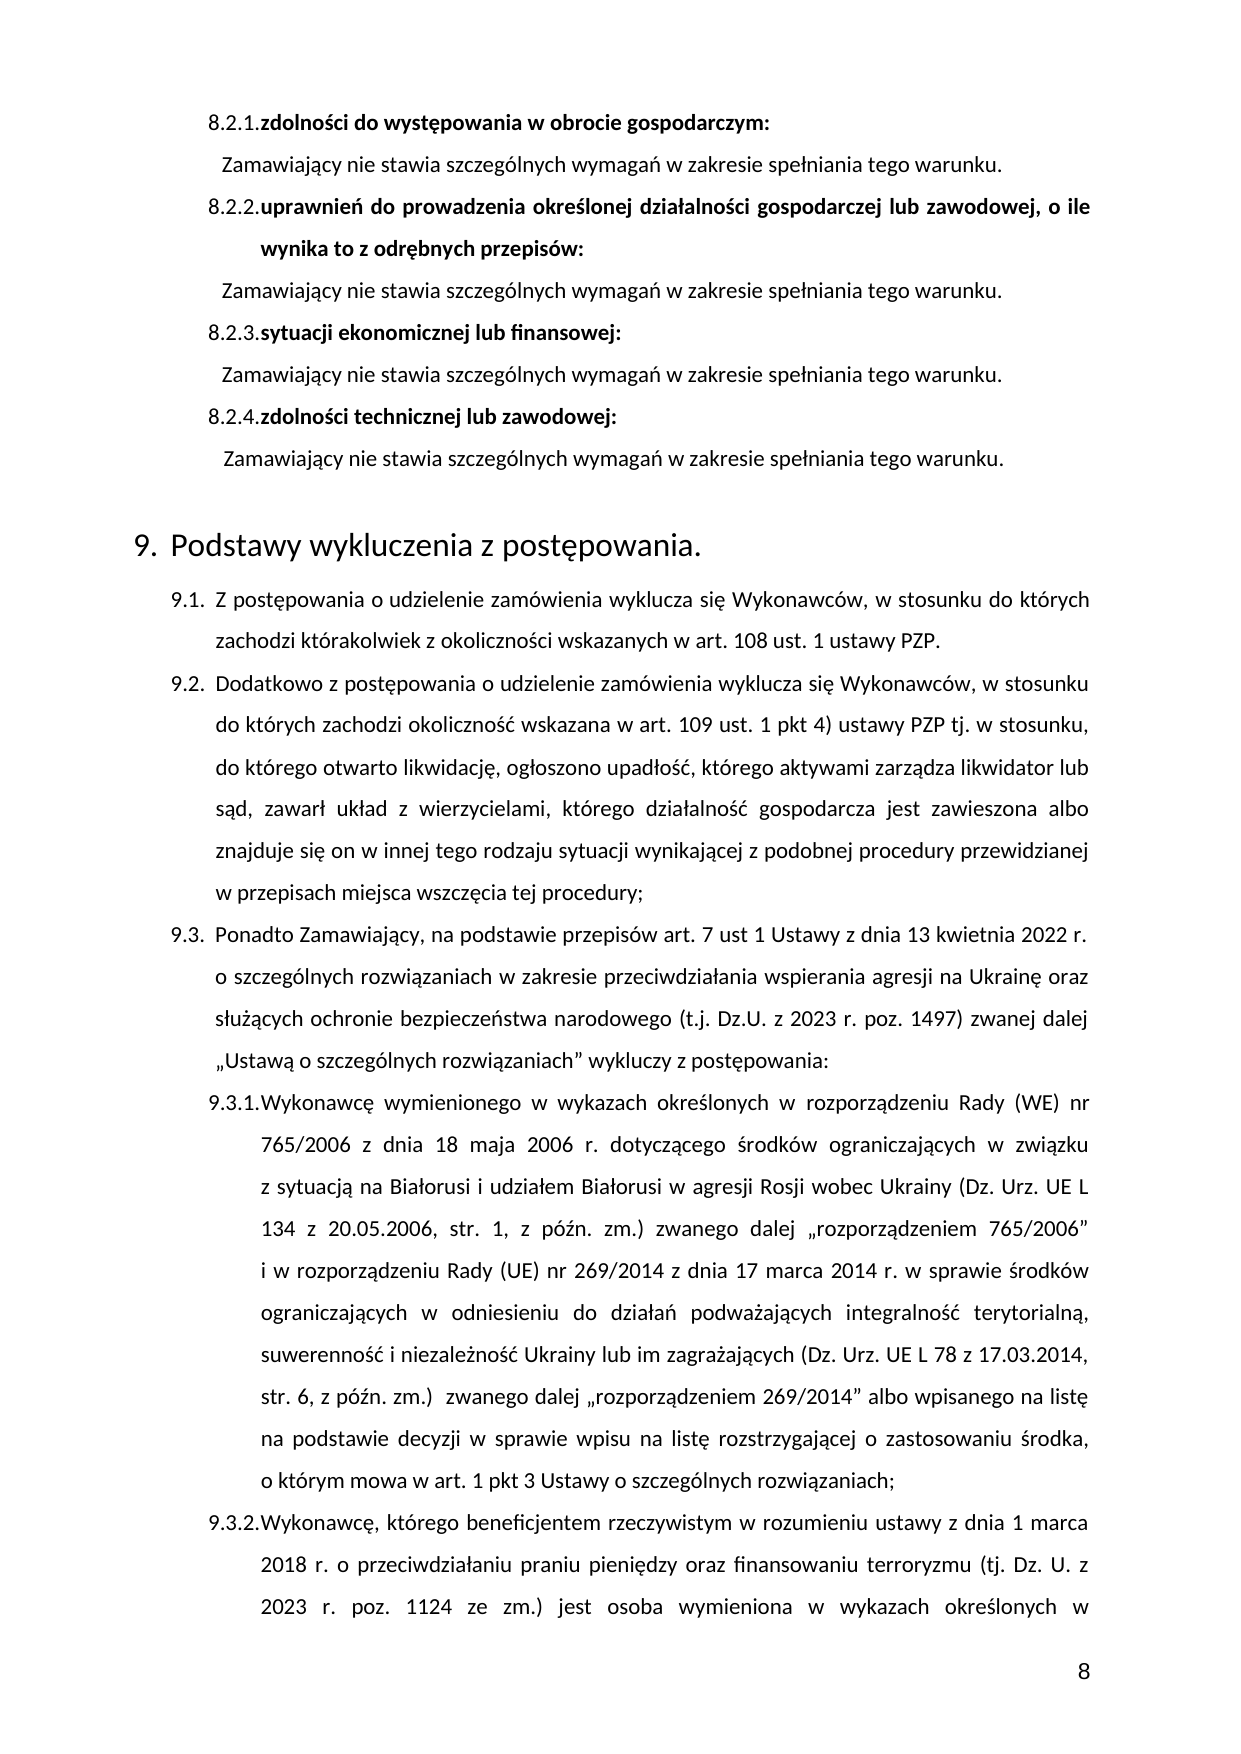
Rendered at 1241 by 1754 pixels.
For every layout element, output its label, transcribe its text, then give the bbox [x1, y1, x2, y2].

list sytuacji ekonomicznej lub finansowej: [208, 318, 1090, 346]
list Wykonawcę wymienionego w wykazach określonych w rozporządzeniu Rady (WE) nr 765/2006 z dnia 18 maja 2006 r. dotyczącego środków ograniczających w związku z sytuacją na Białorusi i udziałem Białorusi w agresji Rosji wobec Ukrainy (Dz. Urz. UE L 134 z 20.05.2006, str. 1, z późn. zm.) zwanego dalej „rozporządzeniem 765/2006” i w rozporządzeniu Rady (UE) nr 269/2014 z dnia 17 marca 2014 r. w sprawie środków ograniczających w odniesieniu do działań podważających integralność terytorialną, suwerenność i niezależność Ukrainy lub im zagrażających (Dz. Urz. UE L 78 z 17.03.2014, str. 6, z późn. zm.) zwanego dalej „rozporządzeniem 269/2014” albo wpisanego na listę na podstawie decyzji w sprawie wpisu na listę rozstrzygającej o zastosowaniu środka, o którym mowa w art. 1 pkt 3 Ustawy o szczególnych rozwiązaniach; [208, 1088, 1090, 1494]
list uprawnień do prowadzenia określonej działalności gospodarczej lub zawodowej, o ile wynika to z odrębnych przepisów: [208, 192, 1090, 262]
list Dodatkowo z postępowania o udzielenie zamówienia wyklucza się Wykonawców, w stosunku do których zachodzi okoliczność wskazana w art. 109 ust. 1 pkt 4) ustawy PZP tj. w stosunku, do którego otwarto likwidację, ogłoszono upadłość, którego aktywami zarządza likwidator lub sąd, zawarł układ z wierzycielami, którego działalność gospodarcza jest zawieszona albo znajduje się on w innej tego rodzaju sytuacji wynikającej z podobnej procedury przewidzianej w przepisach miejsca wszczęcia tej procedury; [170, 669, 1090, 907]
list Z postępowania o udzielenie zamówienia wyklucza się Wykonawców, w stosunku do których zachodzi którakolwiek z okoliczności wskazanych w art. 108 ust. 1 ustawy PZP. [170, 585, 1090, 655]
subtitle Podstawy wykluczenia z postępowania. [133, 524, 1090, 564]
list zdolności technicznej lub zawodowej: [208, 402, 1090, 430]
text Zamawiający nie stawia szczególnych wymagań w zakresie spełniania tego warunku. [222, 276, 1088, 304]
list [208, 1508, 1090, 1620]
list zdolności do występowania w obrocie gospodarczym: [208, 108, 1090, 136]
text Zamawiający nie stawia szczególnych wymagań w zakresie spełniania tego warunku. [222, 150, 1088, 178]
text Zamawiający nie stawia szczególnych wymagań w zakresie spełniania tego warunku. [222, 360, 1088, 388]
text Zamawiający nie stawia szczególnych wymagań w zakresie spełniania tego warunku. [223, 444, 1088, 472]
list Ponadto Zamawiający, na podstawie przepisów art. 7 ust 1 Ustawy z dnia 13 kwietnia 2022 r. o szczególnych rozwiązaniach w zakresie przeciwdziałania wspierania agresji na Ukrainę oraz służących ochronie bezpieczeństwa narodowego (t.j. Dz.U. z 2023 r. poz. 1497) zwanej dalej „Ustawą o szczególnych rozwiązaniach” wykluczy z postępowania: [170, 921, 1090, 1074]
